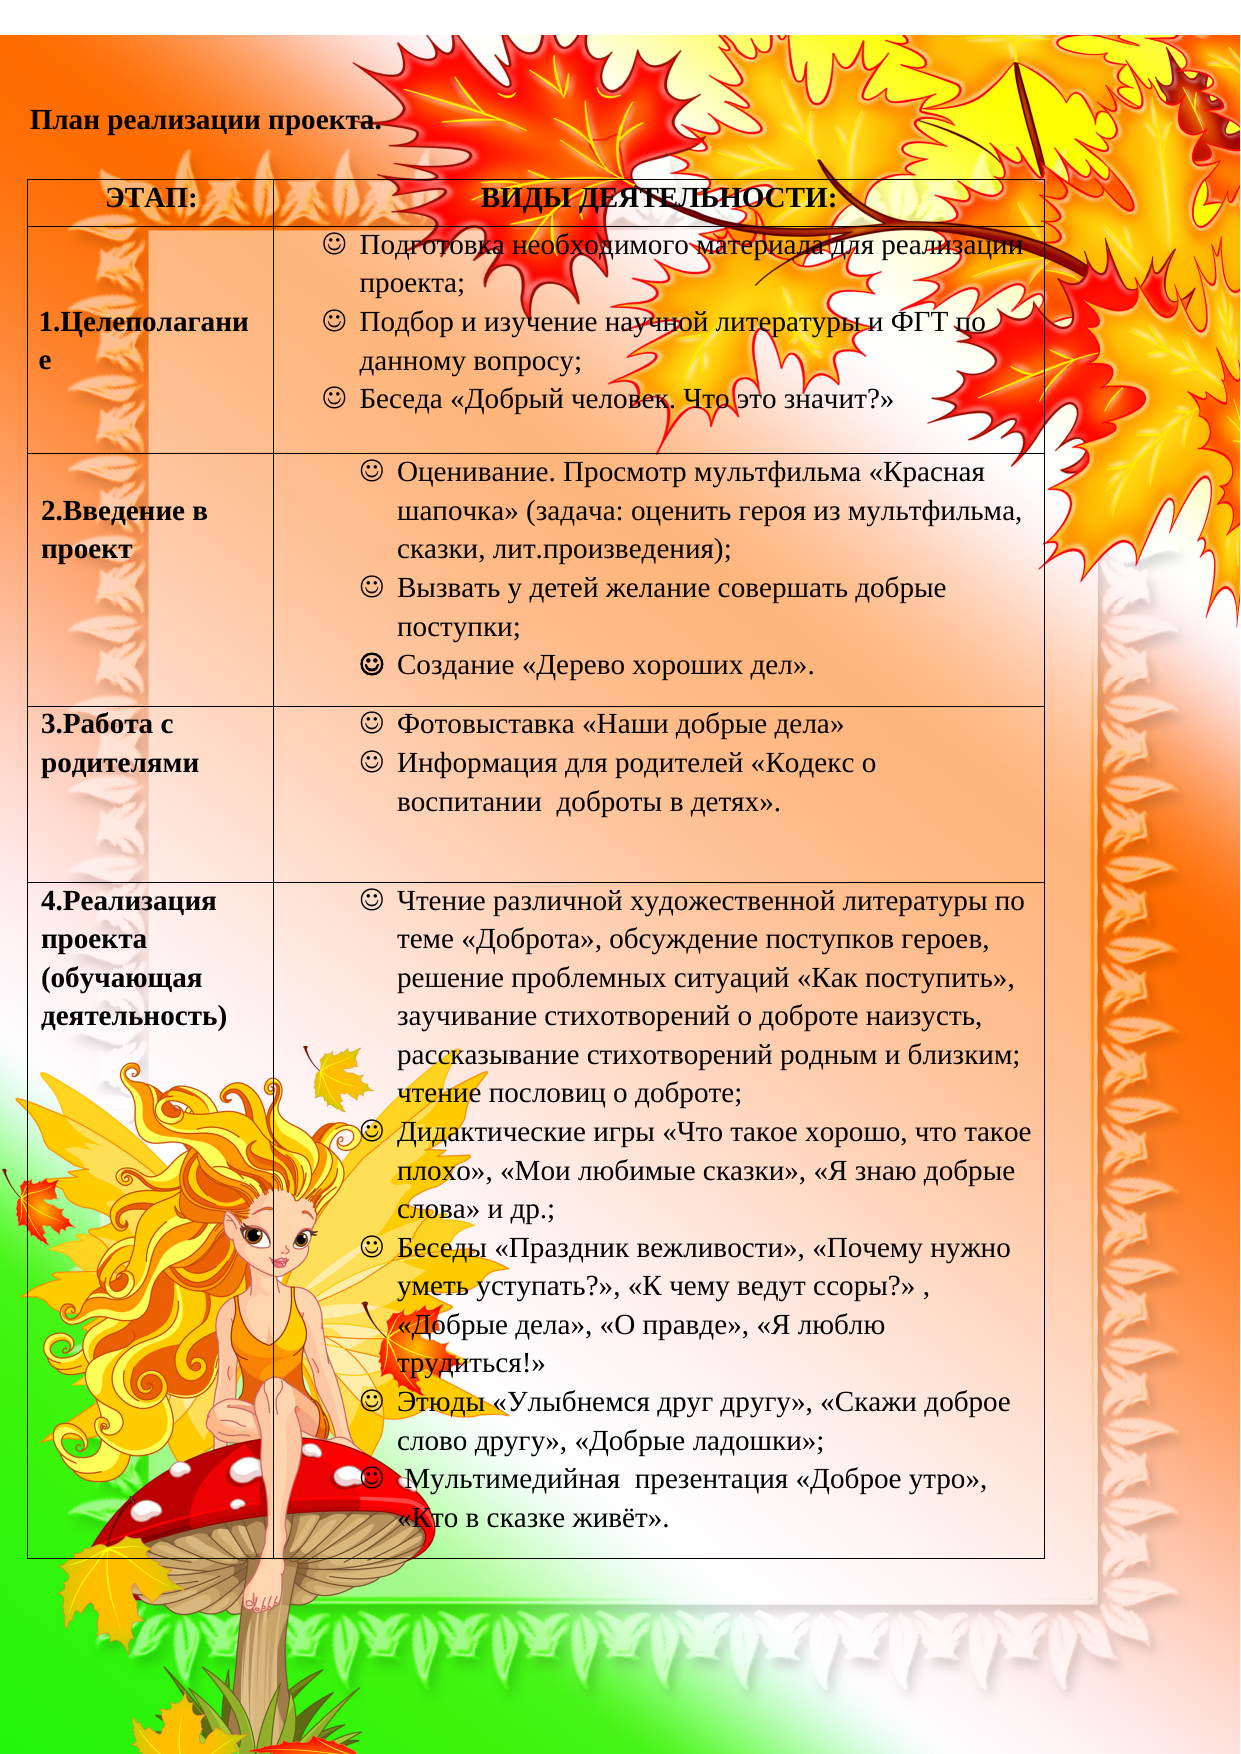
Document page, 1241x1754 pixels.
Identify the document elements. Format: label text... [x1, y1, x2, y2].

table_header ЭТАП: [28, 180, 273, 226]
table_cell 3.Работа с родителями [28, 707, 273, 882]
table_cell Фотовыставка «Наши добрые дела» Информация для родителей «Кодекс о воспитании доброты в детях». [274, 707, 1044, 882]
table_cell Чтение различной художественной литературы по теме «Доброта», обсуждение поступков героев, решение проблемных ситуаций «Как поступить», заучивание стихотворений о доброте наизусть, рассказывание стихотворений родным и близким; чтение пословиц о доброте; Дидактические игры «Что такое хорошо, что такое плохо», «Мои любимые сказки», «Я знаю добрые слова» и др.; Беседы «Праздник вежливости», «Почему нужно уметь уступать?», «К чему ведут ссоры?» , «Добрые дела», «О правде», «Я люблю трудиться!» Этюды «Улыбнемся друг другу», «Скажи доброе слово другу», «Добрые ладошки»; Мультимедийная презентация «Доброе утро», «Кто в сказке живёт». [274, 883, 1044, 1558]
table_cell Подготовка необходимого материала для реализации проекта; Подбор и изучение научной литературы и ФГТ по данному вопросу; Беседа «Добрый человек. Что это значит?» [274, 227, 1044, 453]
table_cell 4.Реализация проекта (обучающая деятельность) [28, 883, 273, 1558]
table_cell 2.Введение в проект [28, 454, 273, 706]
text План реализации проекта. [29, 102, 1211, 135]
table_cell 1.Целеполагание [28, 227, 273, 453]
table_header ВИДЫ ДЕЯТЕЛЬНОСТИ: [274, 180, 1044, 226]
table_cell Оценивание. Просмотр мультфильма «Красная шапочка» (задача: оценить героя из мультфильма, сказки, лит.произведения); Вызвать у детей желание совершать добрые поступки; Создание «Дерево хороших дел». [274, 454, 1044, 706]
picture [0, 35, 1241, 1754]
